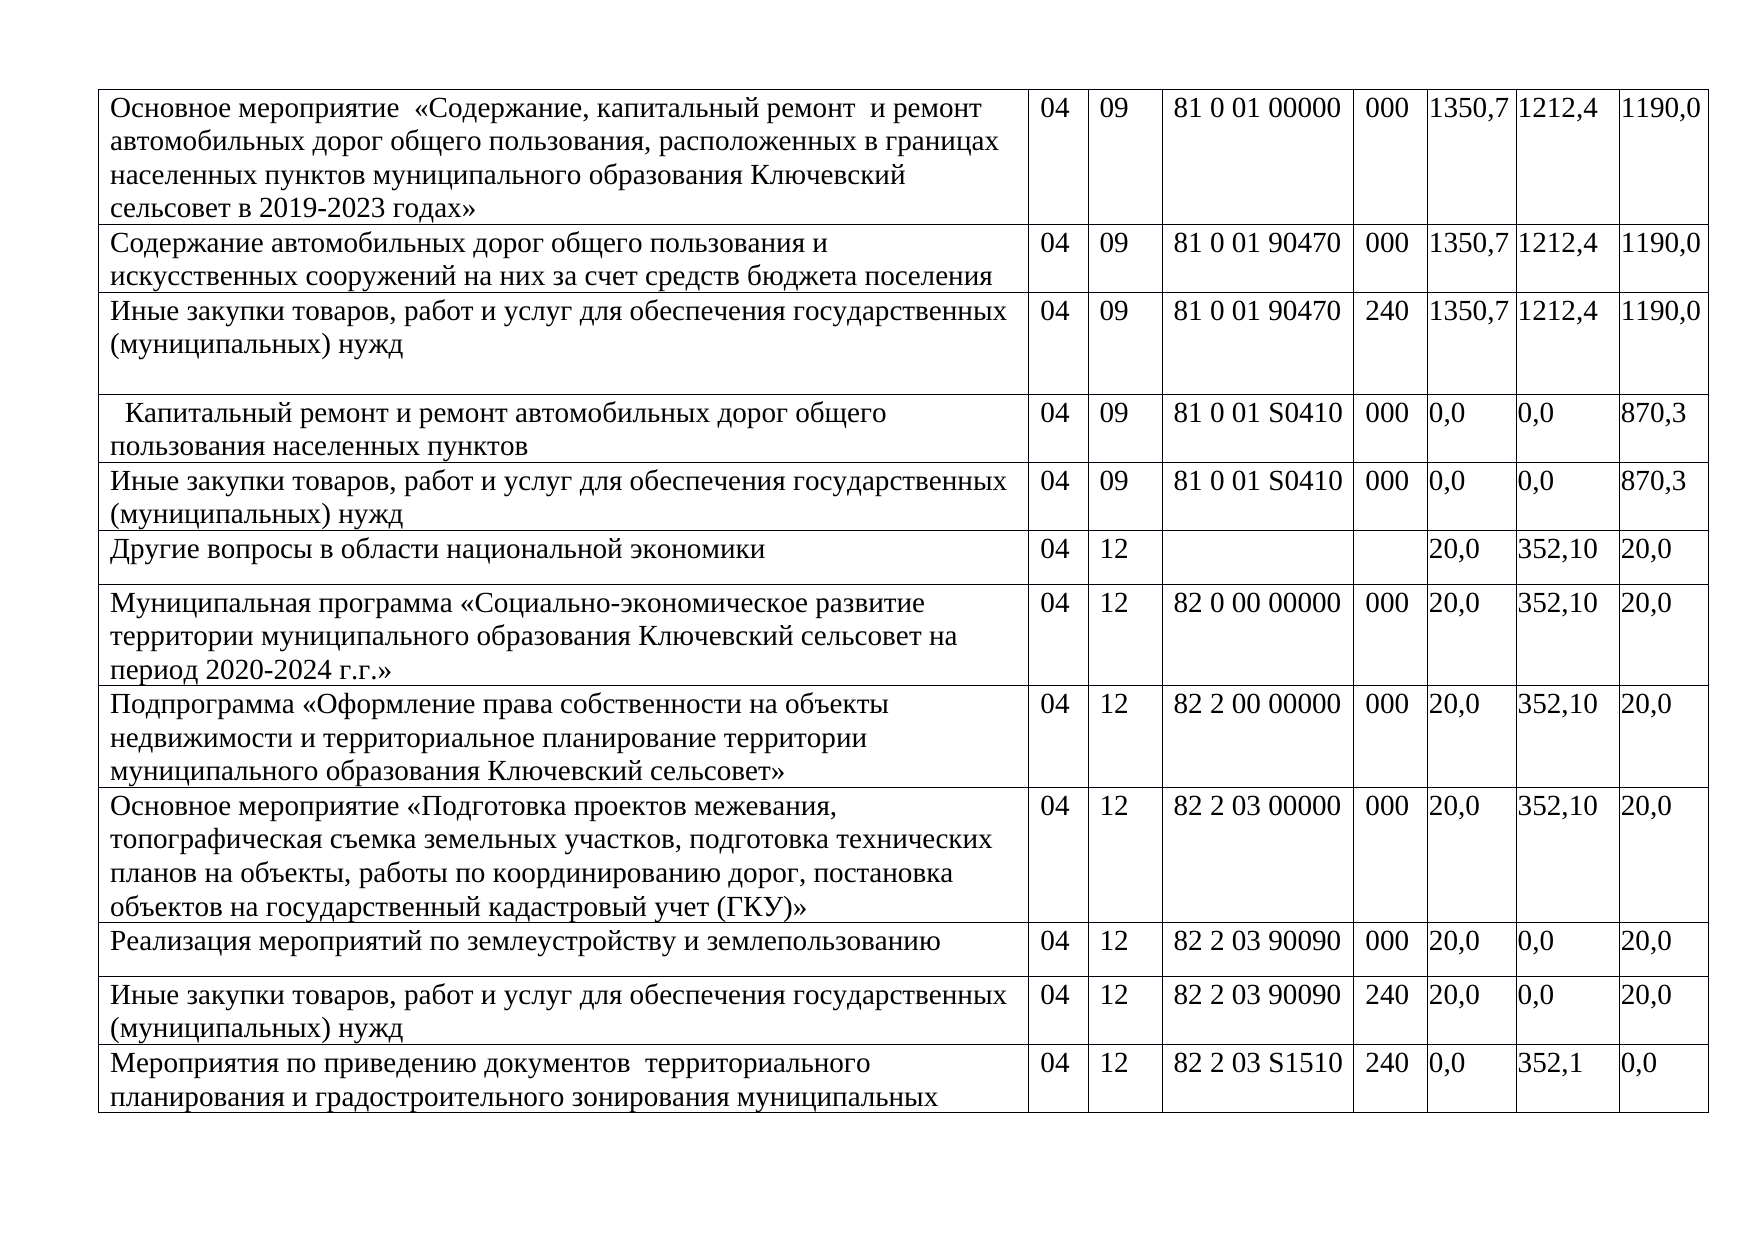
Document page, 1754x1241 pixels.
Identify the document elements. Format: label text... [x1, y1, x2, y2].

table_cell 04 [1029, 463, 1088, 530]
table_cell 240 [1354, 1045, 1427, 1112]
table_cell 20,0 [1620, 923, 1708, 976]
table_cell 20,0 [1428, 531, 1516, 584]
table_cell [1163, 531, 1353, 584]
table_cell 82 2 03 S1510 [1163, 1045, 1353, 1112]
table_cell 1350,7 [1428, 225, 1516, 292]
table_cell 04 [1029, 531, 1088, 584]
table_cell 1350,7 [1428, 293, 1516, 394]
table_cell 82 0 00 00000 [1163, 585, 1353, 685]
table_cell 352,1 [1517, 1045, 1619, 1112]
table_cell 12 [1089, 1045, 1162, 1112]
table_cell 20,0 [1428, 923, 1516, 976]
table_cell 000 [1354, 225, 1427, 292]
table_cell 12 [1089, 923, 1162, 976]
table_cell 12 [1089, 977, 1162, 1044]
table_cell 04 [1029, 977, 1088, 1044]
table_cell 0,0 [1428, 1045, 1516, 1112]
table_cell 1190,0 [1620, 293, 1708, 394]
table_cell 20,0 [1428, 686, 1516, 787]
table_cell 12 [1089, 531, 1162, 584]
table_cell 20,0 [1620, 788, 1708, 922]
table_cell Содержание автомобильных дорог общего пользования и искусственных сооружений на них за счет средств бюджета поселения [99, 225, 1028, 292]
table_cell 81 0 01 90470 [1163, 225, 1353, 292]
table_cell 000 [1354, 463, 1427, 530]
table_cell 82 2 03 00000 [1163, 788, 1353, 922]
table_cell 04 [1029, 686, 1088, 787]
table_cell 04 [1029, 90, 1088, 224]
table_cell 0,0 [1517, 977, 1619, 1044]
table_cell 0,0 [1620, 1045, 1708, 1112]
table_cell 04 [1029, 293, 1088, 394]
table_cell [1354, 531, 1427, 584]
table_cell 1190,0 [1620, 225, 1708, 292]
table_cell 1212,4 [1517, 225, 1619, 292]
table_cell 000 [1354, 923, 1427, 976]
table_cell 1190,0 [1620, 90, 1708, 224]
table_cell 20,0 [1620, 585, 1708, 685]
table_cell 81 0 01 00000 [1163, 90, 1353, 224]
table_cell 20,0 [1620, 686, 1708, 787]
table_cell Иные закупки товаров, работ и услуг для обеспечения государственных (муниципальных) нужд [99, 977, 1028, 1044]
table_cell 82 2 00 00000 [1163, 686, 1353, 787]
table_cell 04 [1029, 395, 1088, 462]
table_cell 0,0 [1517, 395, 1619, 462]
table_cell 81 0 01 S0410 [1163, 395, 1353, 462]
table_cell 870,3 [1620, 463, 1708, 530]
table_cell 20,0 [1620, 977, 1708, 1044]
table_cell 82 2 03 90090 [1163, 923, 1353, 976]
table_cell 04 [1029, 225, 1088, 292]
table_cell 000 [1354, 585, 1427, 685]
table_cell 04 [1029, 788, 1088, 922]
table_cell Подпрограмма «Оформление права собственности на объекты недвижимости и территориальное планирование территории муниципального образования Ключевский сельсовет» [99, 686, 1028, 787]
table_cell 000 [1354, 90, 1427, 224]
table_cell 0,0 [1428, 463, 1516, 530]
table_cell 12 [1089, 686, 1162, 787]
table_cell 1350,7 [1428, 90, 1516, 224]
table_cell Основное мероприятие «Содержание, капитальный ремонт и ремонт автомобильных дорог общего пользования, расположенных в границах населенных пунктов муниципального образования Ключевский сельсовет в 2019-2023 годах» [99, 90, 1028, 224]
table_cell 82 2 03 90090 [1163, 977, 1353, 1044]
table_cell 0,0 [1428, 395, 1516, 462]
table_cell 1212,4 [1517, 293, 1619, 394]
table_cell 240 [1354, 977, 1427, 1044]
table_cell Капитальный ремонт и ремонт автомобильных дорог общего пользования населенных пунктов [99, 395, 1028, 462]
table_cell 09 [1089, 225, 1162, 292]
table_cell 12 [1089, 585, 1162, 685]
table_cell 20,0 [1428, 788, 1516, 922]
table_cell 04 [1029, 585, 1088, 685]
table_cell Основное мероприятие «Подготовка проектов межевания, топографическая съемка земельных участков, подготовка технических планов на объекты, работы по координированию дорог, постановка объектов на государственный кадастровый учет (ГКУ)» [99, 788, 1028, 922]
table_cell 09 [1089, 395, 1162, 462]
table_cell Реализация мероприятий по землеустройству и землепользованию [99, 923, 1028, 976]
table_cell 000 [1354, 686, 1427, 787]
table_cell 352,10 [1517, 686, 1619, 787]
table_cell 20,0 [1428, 585, 1516, 685]
table_cell 81 0 01 90470 [1163, 293, 1353, 394]
table_cell 09 [1089, 90, 1162, 224]
table_cell 04 [1029, 923, 1088, 976]
table_cell 0,0 [1517, 463, 1619, 530]
table_cell 352,10 [1517, 585, 1619, 685]
table_cell 240 [1354, 293, 1427, 394]
table_cell Иные закупки товаров, работ и услуг для обеспечения государственных (муниципальных) нужд [99, 463, 1028, 530]
table_cell 870,3 [1620, 395, 1708, 462]
table_cell 12 [1089, 788, 1162, 922]
table_cell Другие вопросы в области национальной экономики [99, 531, 1028, 584]
table_cell 000 [1354, 395, 1427, 462]
table_cell 352,10 [1517, 788, 1619, 922]
table_cell 81 0 01 S0410 [1163, 463, 1353, 530]
table_cell 0,0 [1517, 923, 1619, 976]
table_cell 1212,4 [1517, 90, 1619, 224]
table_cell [99, 1045, 1028, 1112]
table_cell 20,0 [1620, 531, 1708, 584]
table_cell Иные закупки товаров, работ и услуг для обеспечения государственных (муниципальных) нужд [99, 293, 1028, 394]
table_cell 20,0 [1428, 977, 1516, 1044]
table_cell 04 [1029, 1045, 1088, 1112]
table_cell 352,10 [1517, 531, 1619, 584]
table_cell Муниципальная программа «Социально-экономическое развитие территории муниципального образования Ключевский сельсовет на период 2020-2024 г.г.» [99, 585, 1028, 685]
table_cell 09 [1089, 293, 1162, 394]
table_cell 000 [1354, 788, 1427, 922]
table_cell 09 [1089, 463, 1162, 530]
